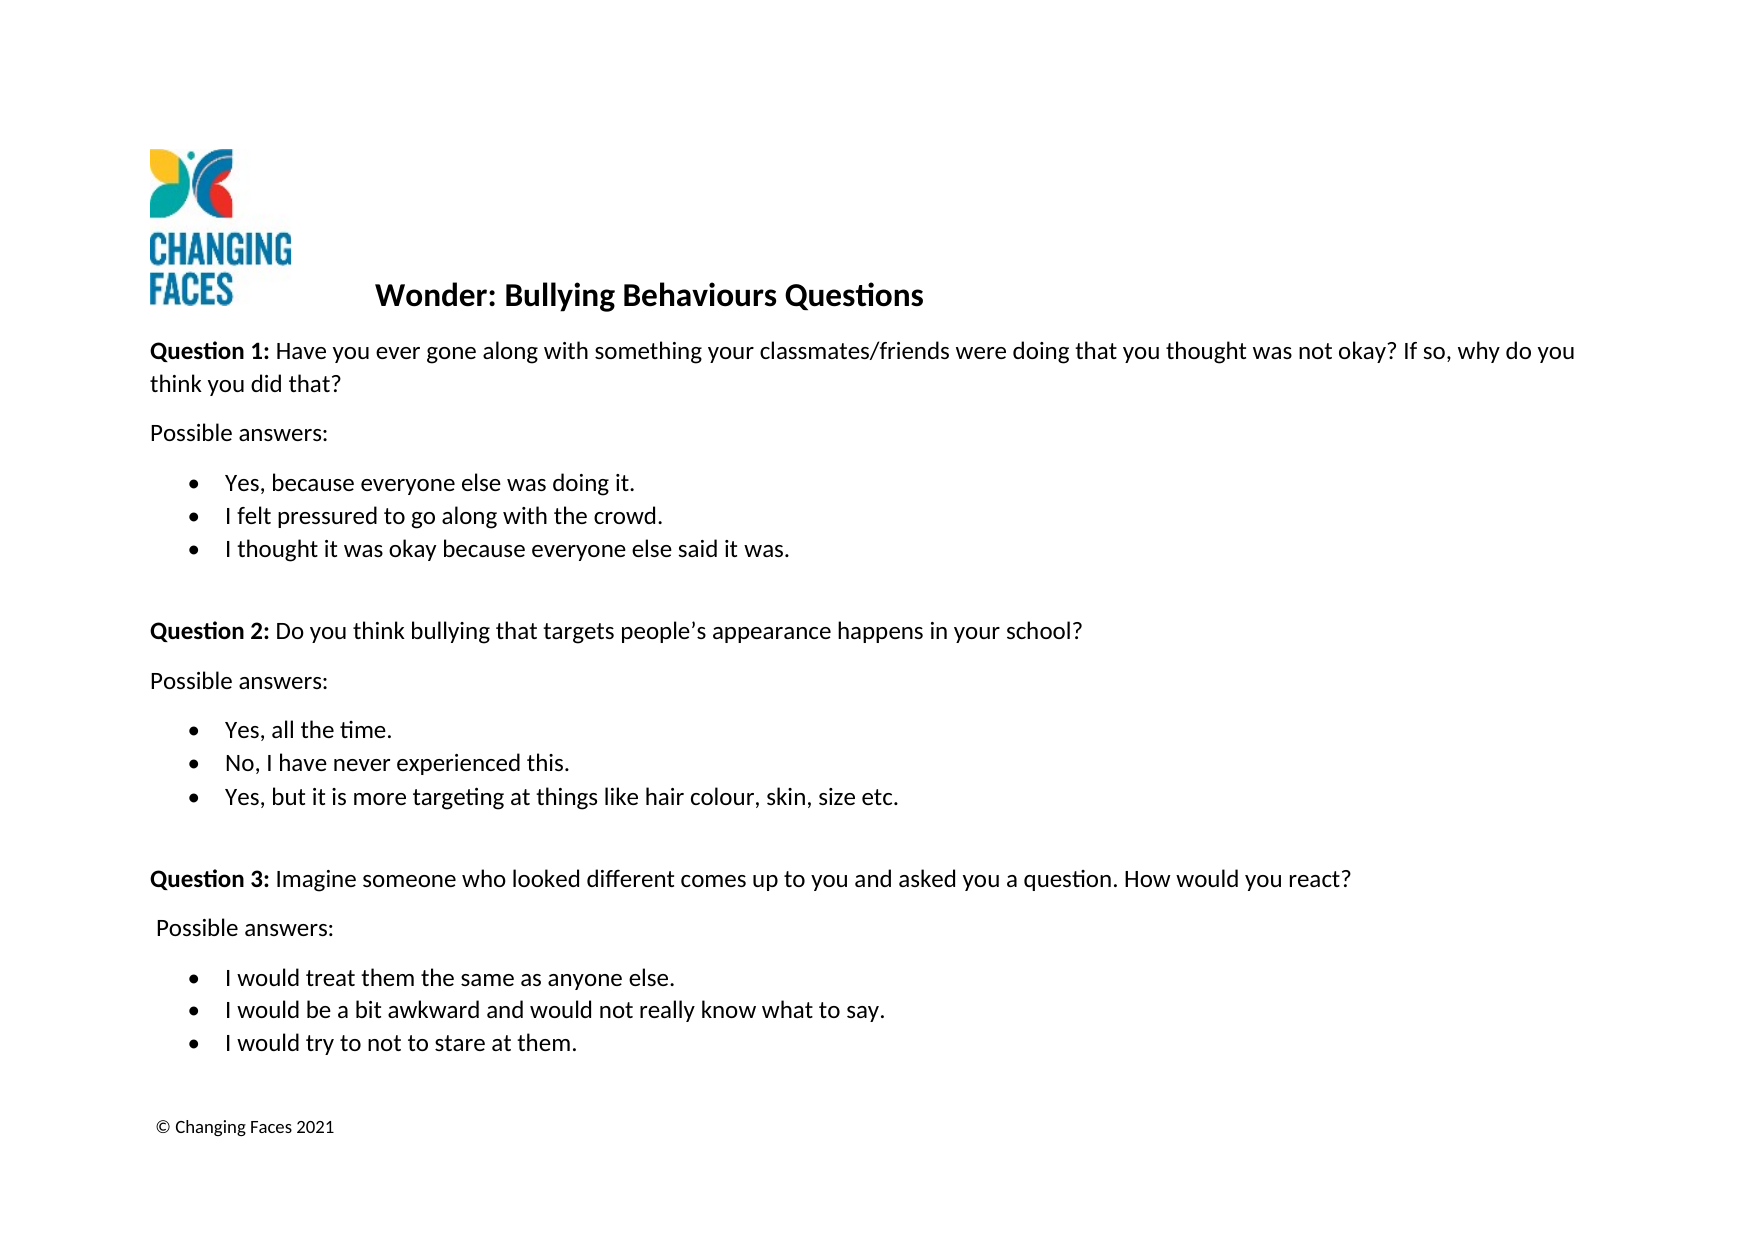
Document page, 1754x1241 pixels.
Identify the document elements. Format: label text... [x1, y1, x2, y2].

text © Changing Faces 2021 [155, 1115, 1587, 1138]
list Yes, all the time. [187, 714, 1587, 745]
list Yes, because everyone else was doing it. [187, 467, 1587, 497]
text Possible answers: [150, 417, 1587, 448]
list I felt pressured to go along with the crowd. [187, 500, 1587, 531]
text Question 1: Have you ever gone along with something your classmates/friends were doing that you thought was not okay? If so, why do you think you did that? [150, 335, 1578, 398]
text Question 3: Imagine someone who looked different comes up to you and asked you a question. How would you react? Possible answers: [150, 863, 1356, 943]
text Possible answers: [150, 665, 1587, 696]
list I thought it was okay because everyone else said it was. [187, 533, 1587, 563]
list Yes, but it is more targeting at things like hair colour, skin, size etc. [187, 781, 1587, 811]
list I would be a bit awkward and would not really know what to say. [187, 994, 1587, 1025]
title Wonder: Bullying Behaviours Questions [375, 274, 1587, 315]
picture [150, 149, 292, 306]
list I would treat them the same as anyone else. [187, 962, 1587, 992]
text Question 2: Do you think bullying that targets people’s appearance happens in your school? [150, 615, 1587, 646]
list No, I have never experienced this. [187, 748, 1587, 778]
list I would try to not to stare at them. [187, 1027, 1587, 1058]
